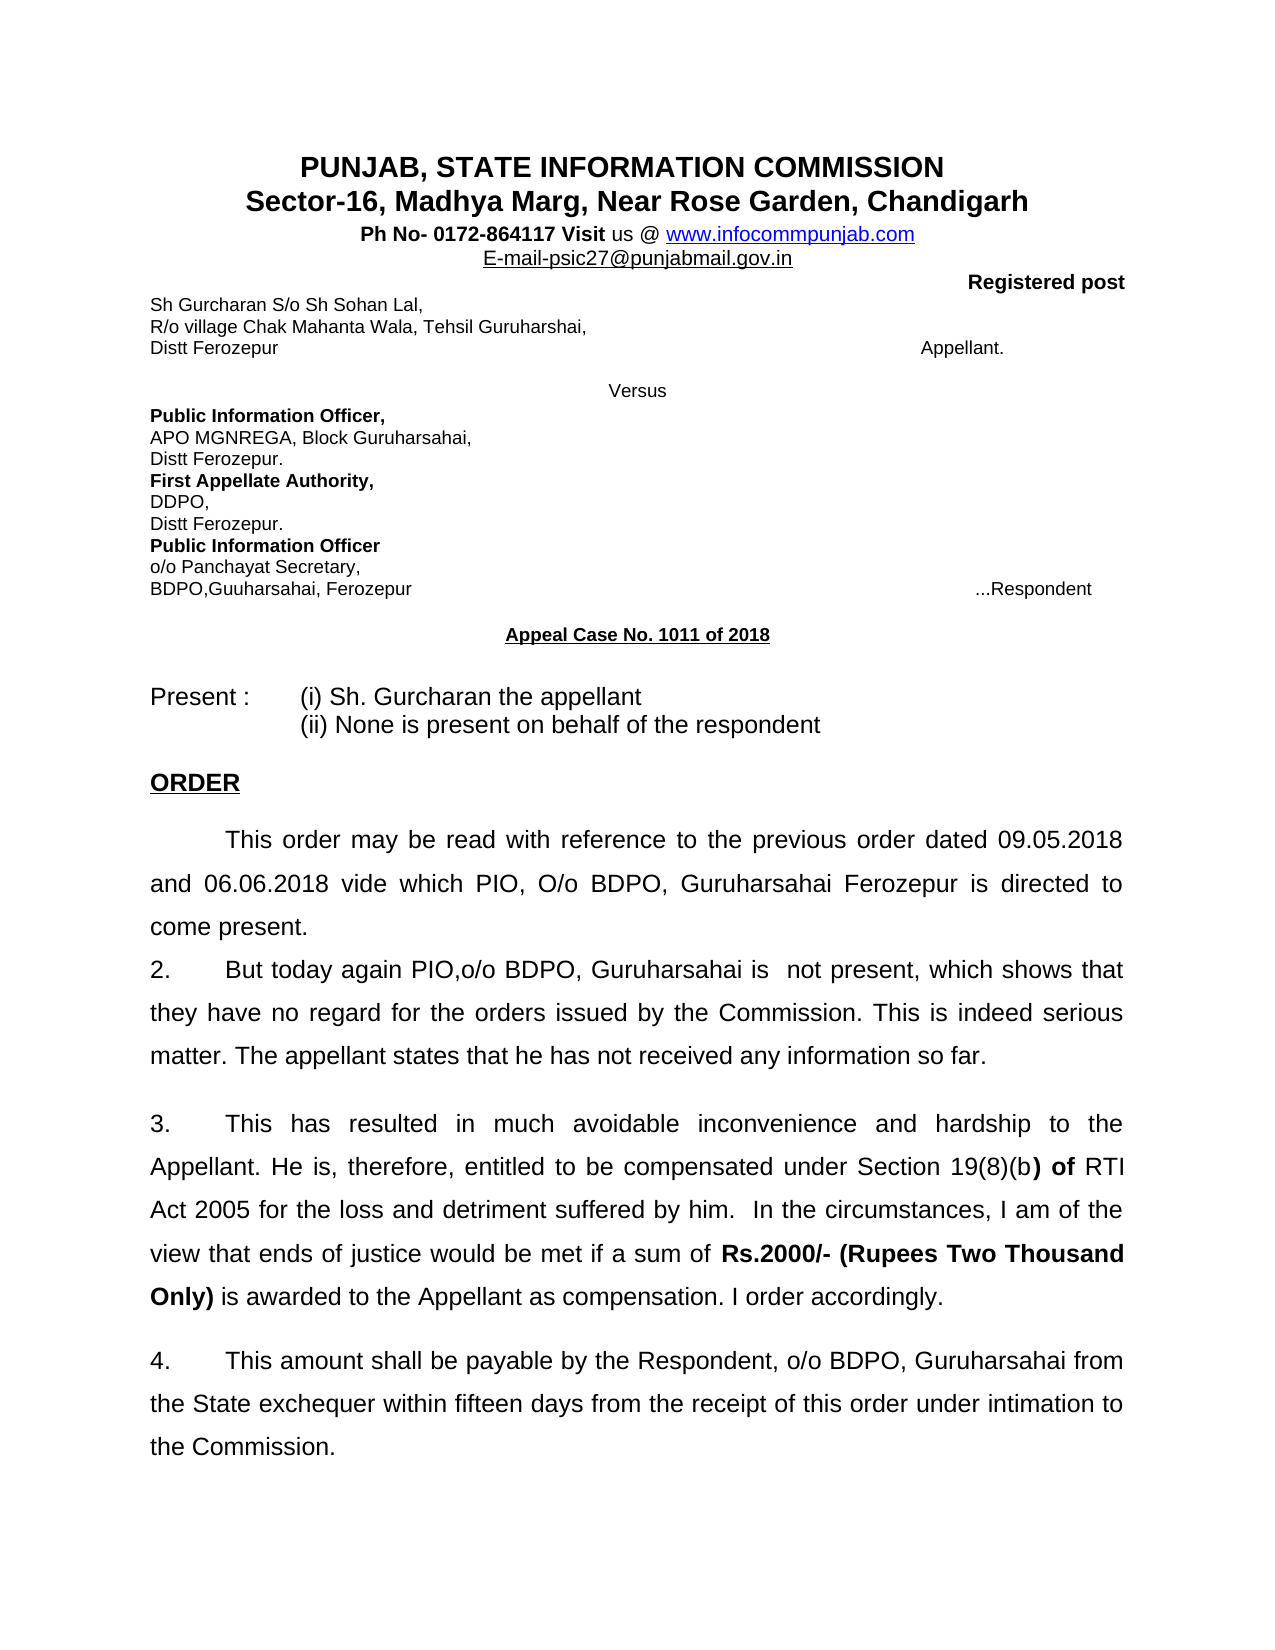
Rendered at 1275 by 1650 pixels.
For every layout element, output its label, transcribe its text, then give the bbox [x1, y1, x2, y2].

text Public Information Officer [150, 534, 1125, 556]
text Sh Gurcharan S/o Sh Sohan Lal, [150, 294, 1125, 316]
text E-mail-psic27@punjabmail.gov.in [150, 246, 1125, 270]
text DDPO, [150, 491, 1125, 513]
text Distt Ferozepur Appellant. [150, 337, 1125, 359]
text (ii) None is present on behalf of the respondent [150, 710, 1125, 739]
text 2. But today again PIO,o/o BDPO, Guruharsahai is not present, which shows that they have no regard for the orders issued by the Commission. This is indeed serious matter. The appellant states that he has not received any information so far. [150, 955, 1125, 1070]
text Registered post [150, 270, 1125, 294]
text Appeal Case No. 1011 of 2018 [150, 624, 1125, 645]
text Distt Ferozepur. [150, 513, 1125, 534]
text Present : (i) Sh. Gurcharan the appellant [150, 682, 1125, 710]
text o/o Panchayat Secretary, [150, 556, 1125, 577]
text First Appellate Authority, [150, 470, 1125, 491]
text Sector-16, Madhya Marg, Near Rose Garden, Chandigarh [150, 183, 1125, 217]
text Distt Ferozepur. [150, 448, 1125, 470]
text Ph No- 0172-864117 Visit us @ www.infocommpunjab.com [150, 222, 1125, 246]
text Public Information Officer, [150, 405, 1125, 427]
text PUNJAB, STATE INFORMATION COMMISSION [225, 150, 1125, 183]
text 3. This has resulted in much avoidable inconvenience and hardship to the Appellant. He is, therefore, entitled to be compensated under Section 19(8)(b) of RTI Act 2005 for the loss and detriment suffered by him. In the circumstances, I am of the view that ends of justice would be met if a sum of Rs.2000/- (Rupees Two Thousand Only) is awarded to the Appellant as compensation. I order accordingly. [150, 1109, 1125, 1310]
text 4. This amount shall be payable by the Respondent, o/o BDPO, Guruharsahai from the State exchequer within fifteen days from the receipt of this order under intimation to the Commission. [150, 1346, 1125, 1461]
text Versus [150, 380, 1125, 402]
text APO MGNREGA, Block Guruharsahai, [150, 427, 1125, 448]
text R/o village Chak Mahanta Wala, Tehsil Guruharshai, [150, 316, 1125, 337]
text ORDER [150, 768, 1125, 797]
text BDPO,Guuharsahai, Ferozepur ...Respondent [150, 577, 1125, 599]
text This order may be read with reference to the previous order dated 09.05.2018 and 06.06.2018 vide which PIO, O/o BDPO, Guruharsahai Ferozepur is directed to come present. [150, 825, 1125, 940]
